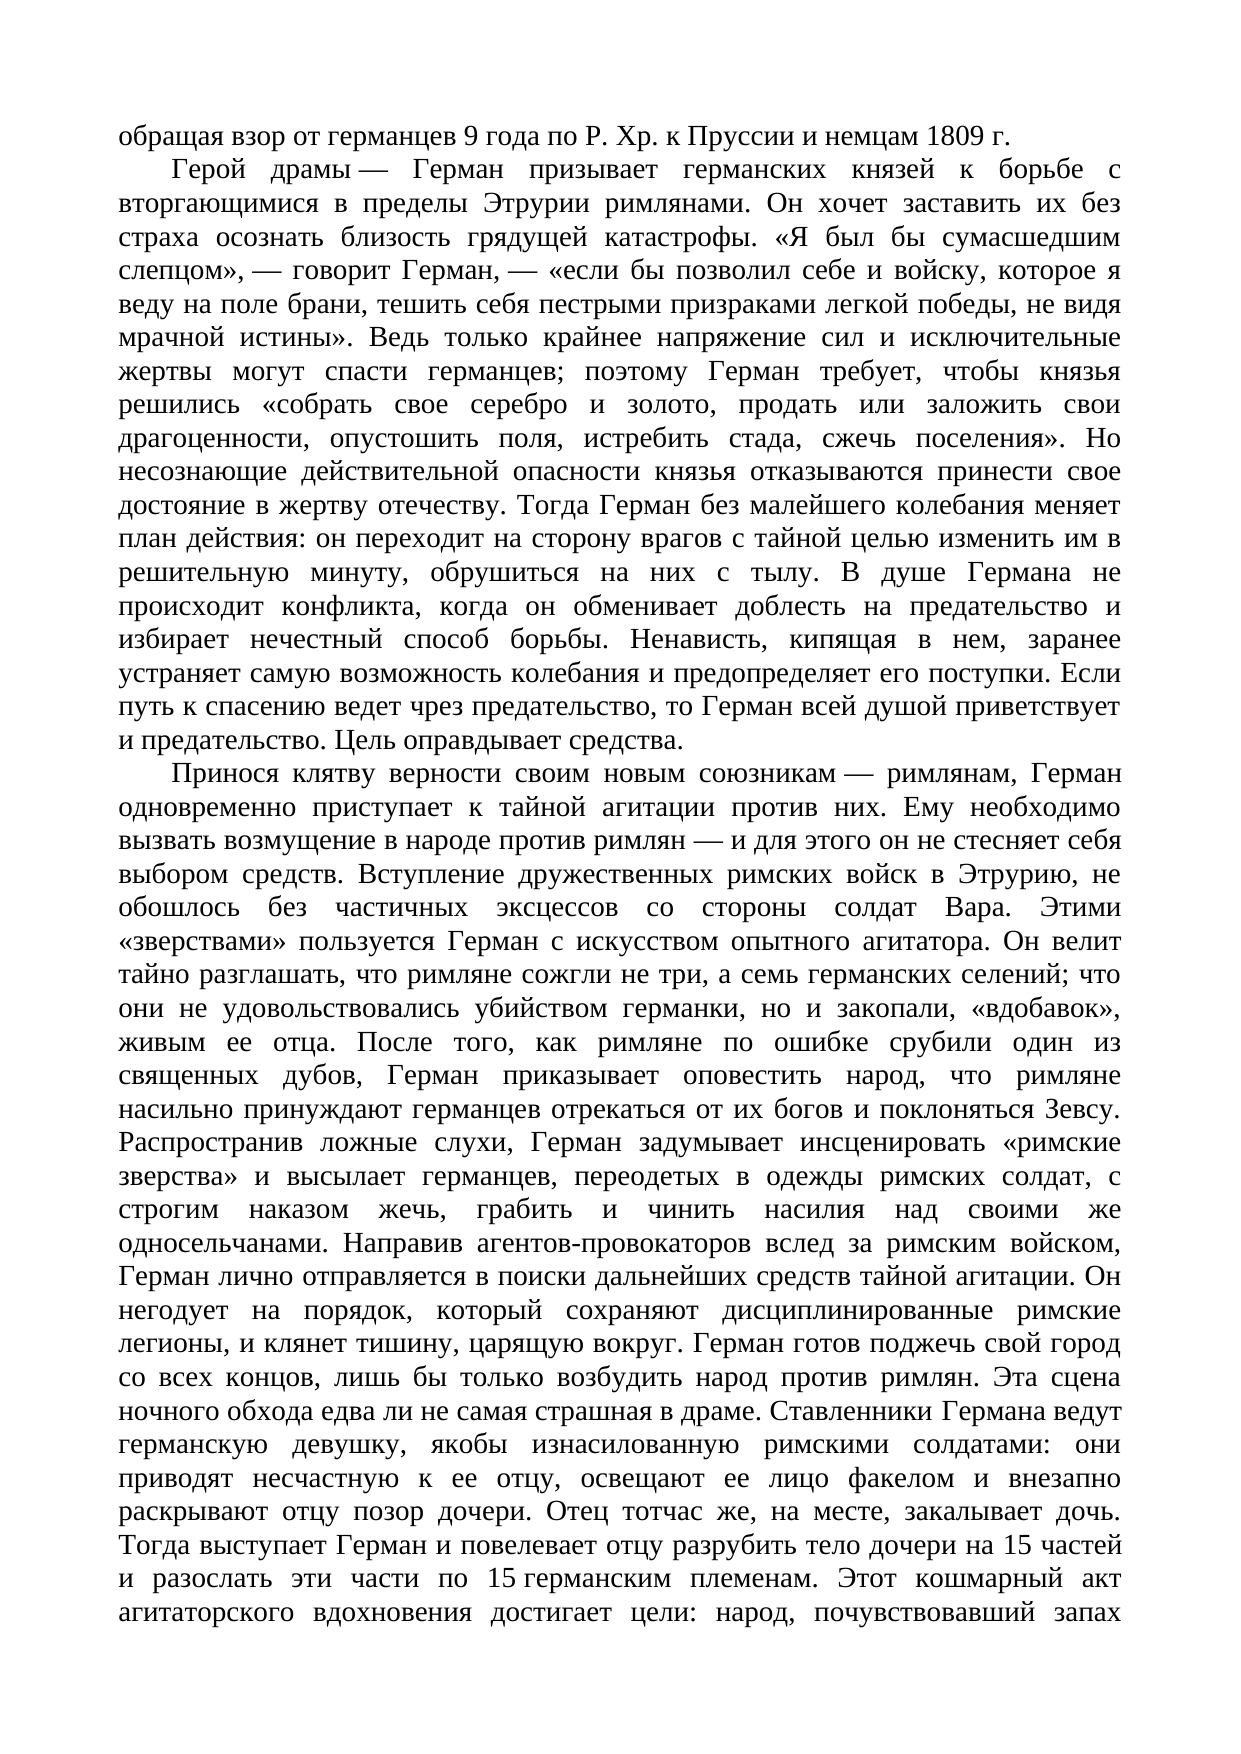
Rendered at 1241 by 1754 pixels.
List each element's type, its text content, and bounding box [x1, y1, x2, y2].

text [118, 755, 1122, 1627]
text Герой драмы — Герман призывает германских князей к борьбе с вторгающимися в пределы Этрурии римлянами. Он хочет заставить их без страха осознать близость грядущей катастрофы. «Я был бы сумасшедшим слепцом», — говорит Герман, — «если бы позволил себе и войску, которое я веду на поле брани, тешить себя пестрыми призраками легкой победы, не видя мрачной истины». Ведь только крайнее напряжение сил и исключительные жертвы могут спасти германцев; поэтому Герман требует, чтобы князья решились «собрать свое серебро и золото, продать или заложить свои драгоценности, опустошить поля, истребить стада, сжечь поселения». Но несознающие действительной опасности князья отказываются принести свое достояние в жертву отечеству. Тогда Герман без малейшего колебания меняет план действия: он переходит на сторону врагов с тайной целью изменить им в решительную минуту, обрушиться на них с тылу. В душе Германа не происходит конфликта, когда он обменивает доблесть на предательство и избирает нечестный способ борьбы. Ненависть, кипящая в нем, заранее устраняет самую возможность колебания и предопределяет его поступки. Если путь к спасению ведет чрез предательство, то Герман всей душой приветствует и предательство. Цель оправдывает средства. [118, 152, 1122, 755]
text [118, 118, 1122, 152]
